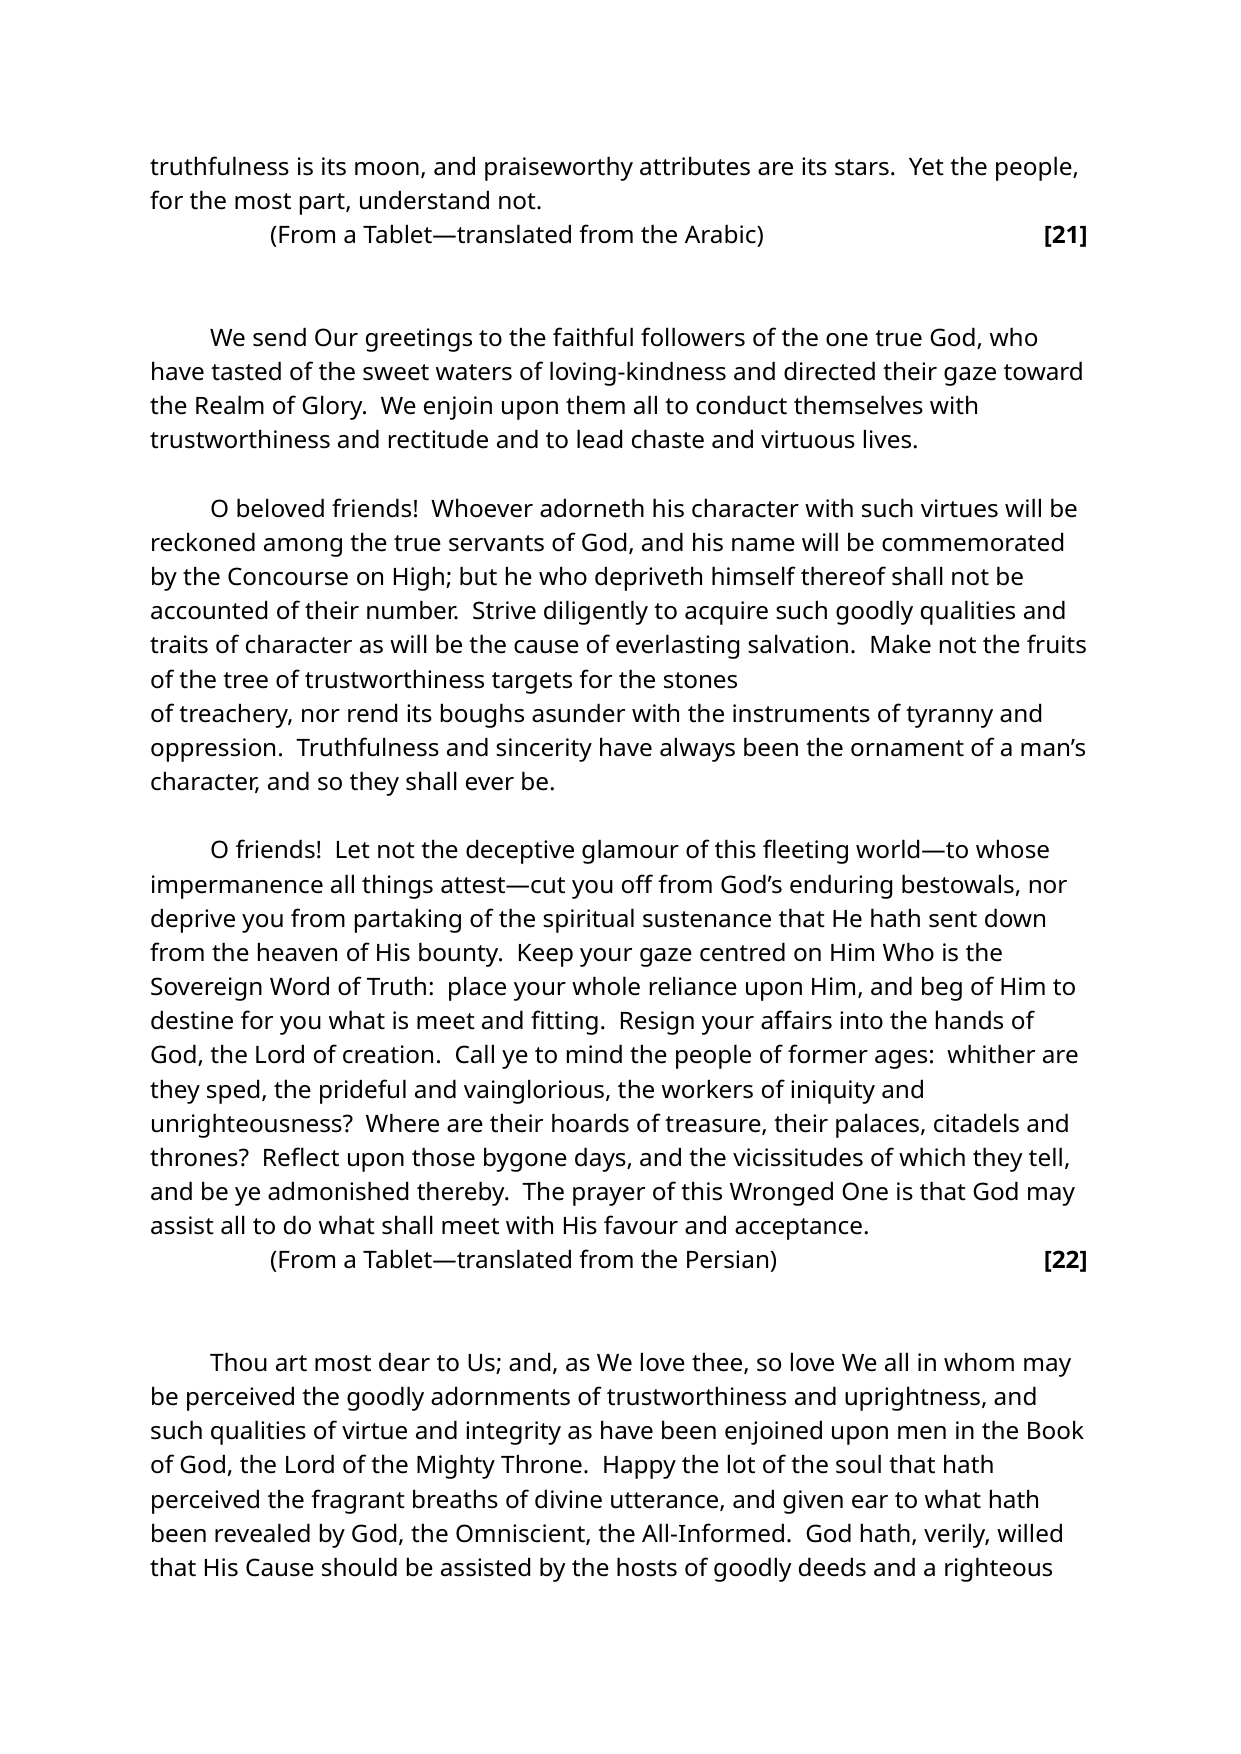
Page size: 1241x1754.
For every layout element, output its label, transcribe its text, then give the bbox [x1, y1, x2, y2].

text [150, 1346, 1090, 1583]
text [150, 150, 1090, 217]
text O beloved friends! Whoever adorneth his character with such virtues will be reckoned among the true servants of God, and his name will be commemorated by the Concourse on High; but he who depriveth himself thereof shall not be accounted of their number. Strive diligently to acquire such goodly qualities and traits of character as will be the cause of everlasting salvation. Make not the fruits of the tree of trustworthiness targets for the stones of treachery, nor rend its boughs asunder with the instruments of tyranny and oppression. Truthfulness and sincerity have always been the ornament of a man’s character, and so they shall ever be. [150, 492, 1090, 798]
text (From a Tablet—translated from the Arabic) [21] [270, 218, 1068, 251]
text O friends! Let not the deceptive glamour of this fleeting world—to whose impermanence all things attest—cut you off from God’s enduring bestowals, nor deprive you from partaking of the spiritual sustenance that He hath sent down from the heaven of His bounty. Keep your gaze centred on Him Who is the Sovereign Word of Truth: place your whole reliance upon Him, and beg of Him to destine for you what is meet and fitting. Resign your affairs into the hands of God, the Lord of creation. Call ye to mind the people of former ages: whither are they sped, the prideful and vainglorious, the workers of iniquity and unrighteousness? Where are their hoards of treasure, their palaces, citadels and thrones? Reflect upon those bygone days, and the vicissitudes of which they tell, and be ye admonished thereby. The prayer of this Wronged One is that God may assist all to do what shall meet with His favour and acceptance. [150, 833, 1090, 1242]
text We send Our greetings to the faithful followers of the one true God, who have tasted of the sweet waters of loving-kindness and directed their gaze toward the Realm of Glory. We enjoin upon them all to conduct themselves with trustworthiness and rectitude and to lead chaste and virtuous lives. [150, 321, 1090, 456]
text (From a Tablet—translated from the Persian) [22] [270, 1243, 1068, 1276]
